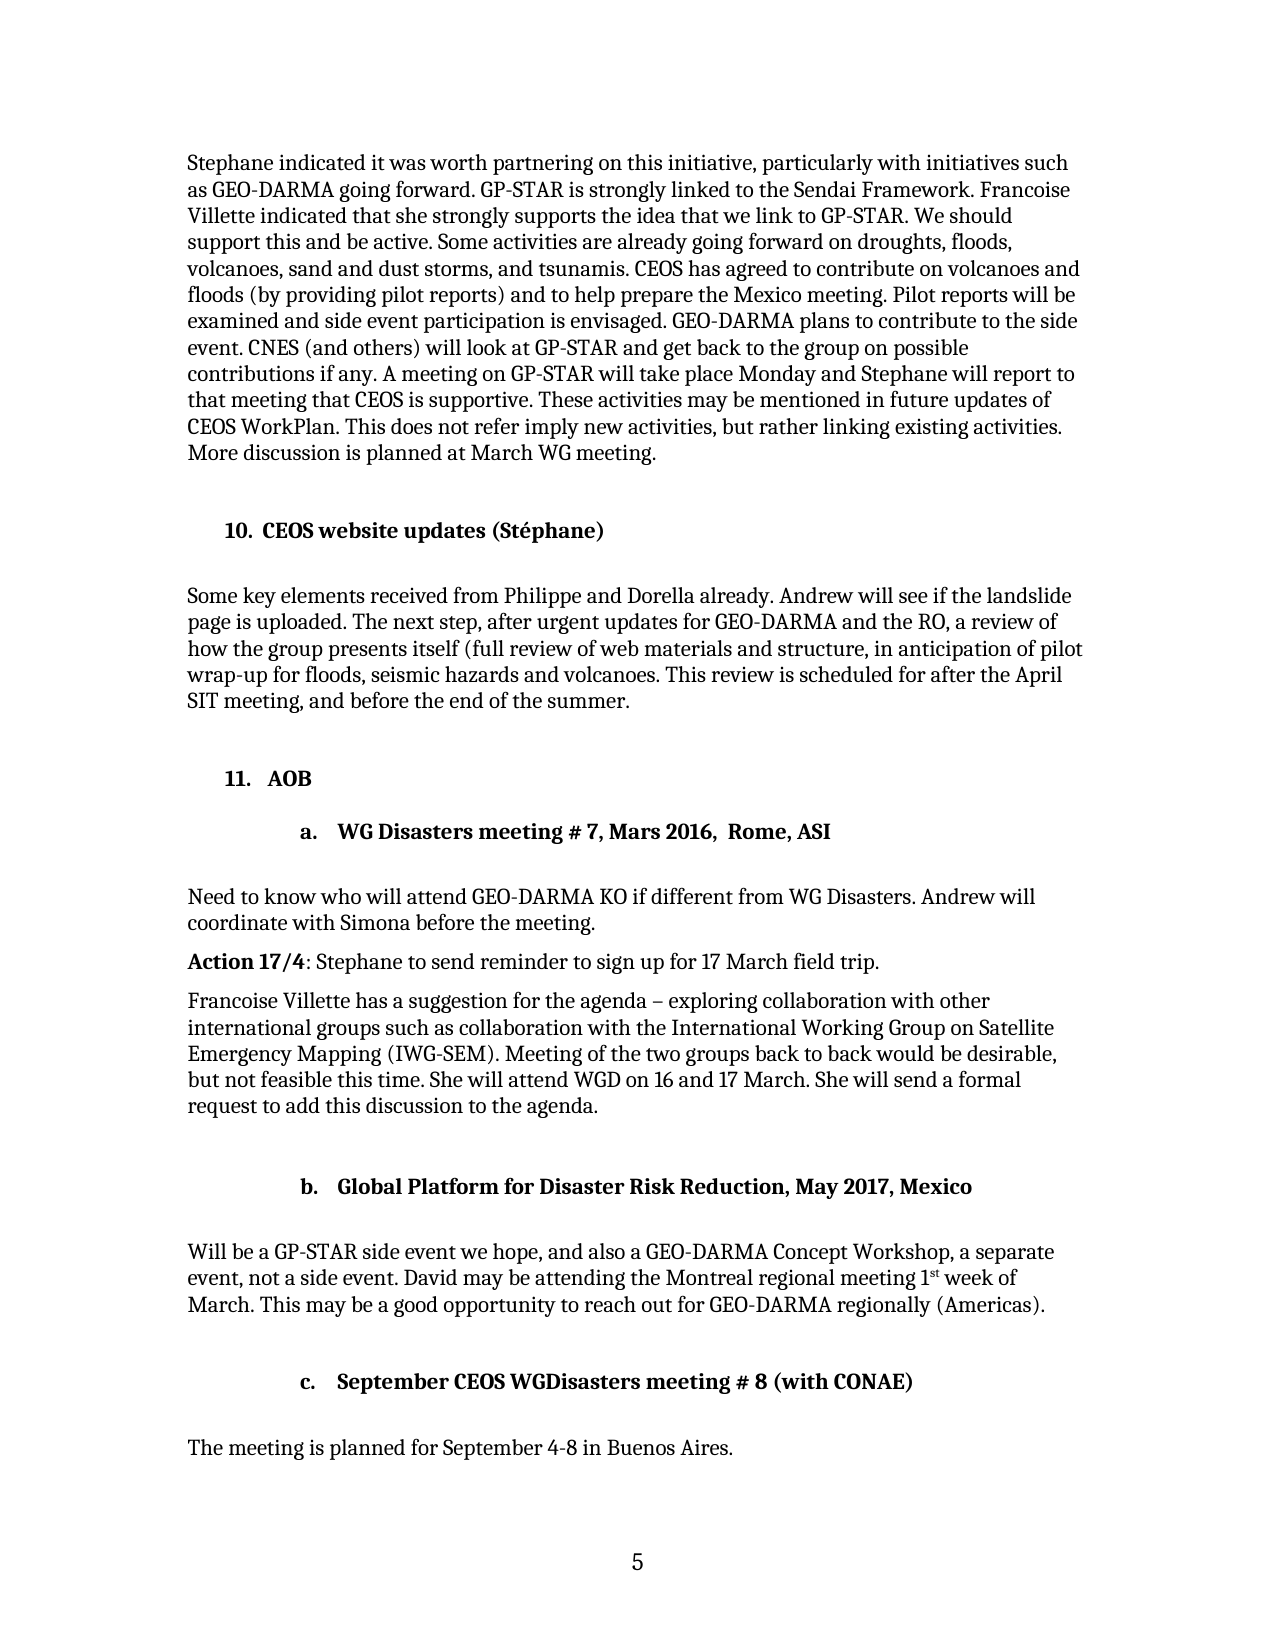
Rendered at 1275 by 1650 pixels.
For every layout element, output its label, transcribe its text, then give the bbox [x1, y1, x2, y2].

text Some key elements received from Philippe and Dorella already. Andrew will see if the landslide page is uploaded. The next step, after urgent updates for GEO-DARMA and the RO, a review of how the group presents itself (full review of web materials and structure, in anticipation of pilot wrap-up for floods, seismic hazards and volcanoes. This review is scheduled for after the April SIT meeting, and before the end of the summer. [187, 583, 1087, 714]
list September CEOS WGDisasters meeting # 8 (with CONAE) [300, 1369, 1087, 1395]
text Action 17/4: Stephane to send reminder to sign up for 17 March field trip. [187, 949, 1087, 975]
text Francoise Villette has a suggestion for the agenda – exploring collaboration with other international groups such as collaboration with the International Working Group on Satellite Emergency Mapping (IWG-SEM). Meeting of the two groups back to back would be desirable, but not feasible this time. She will attend WGD on 16 and 17 March. She will send a formal request to add this discussion to the agenda. [187, 988, 1087, 1120]
text Need to know who will attend GEO-DARMA KO if different from WG Disasters. Andrew will coordinate with Simona before the meeting. [187, 884, 1087, 937]
text Stephane indicated it was worth partnering on this initiative, particularly with initiatives such as GEO-DARMA going forward. GP-STAR is strongly linked to the Sendai Framework. Francoise Villette indicated that she strongly supports the idea that we link to GP-STAR. We should support this and be active. Some activities are already going forward on droughts, floods, volcanoes, sand and dust storms, and tsunamis. CEOS has agreed to contribute on volcanoes and floods (by providing pilot reports) and to help prepare the Mexico meeting. Pilot reports will be examined and side event participation is envisaged. GEO-DARMA plans to contribute to the side event. CNES (and others) will look at GP-STAR and get back to the group on possible contributions if any. A meeting on GP-STAR will take place Monday and Stephane will report to that meeting that CEOS is supportive. These activities may be mentioned in future updates of CEOS WorkPlan. This does not refer imply new activities, but rather linking existing activities. More discussion is planned at March WG meeting. [187, 150, 1087, 466]
list CEOS website updates (Stéphane) [225, 518, 1087, 544]
list Global Platform for Disaster Risk Reduction, May 2017, Mexico [300, 1173, 1087, 1200]
list AOB [225, 766, 1087, 792]
list WG Disasters meeting # 7, Mars 2016, Rome, ASI [300, 819, 1087, 845]
text Will be a GP-STAR side event we hope, and also a GEO-DARMA Concept Workshop, a separate event, not a side event. David may be attending the Montreal regional meeting 1st week of March. This may be a good opportunity to reach out for GEO-DARMA regionally (Americas). [187, 1239, 1087, 1318]
text The meeting is planned for September 4-8 in Buenos Aires. [187, 1434, 1087, 1461]
